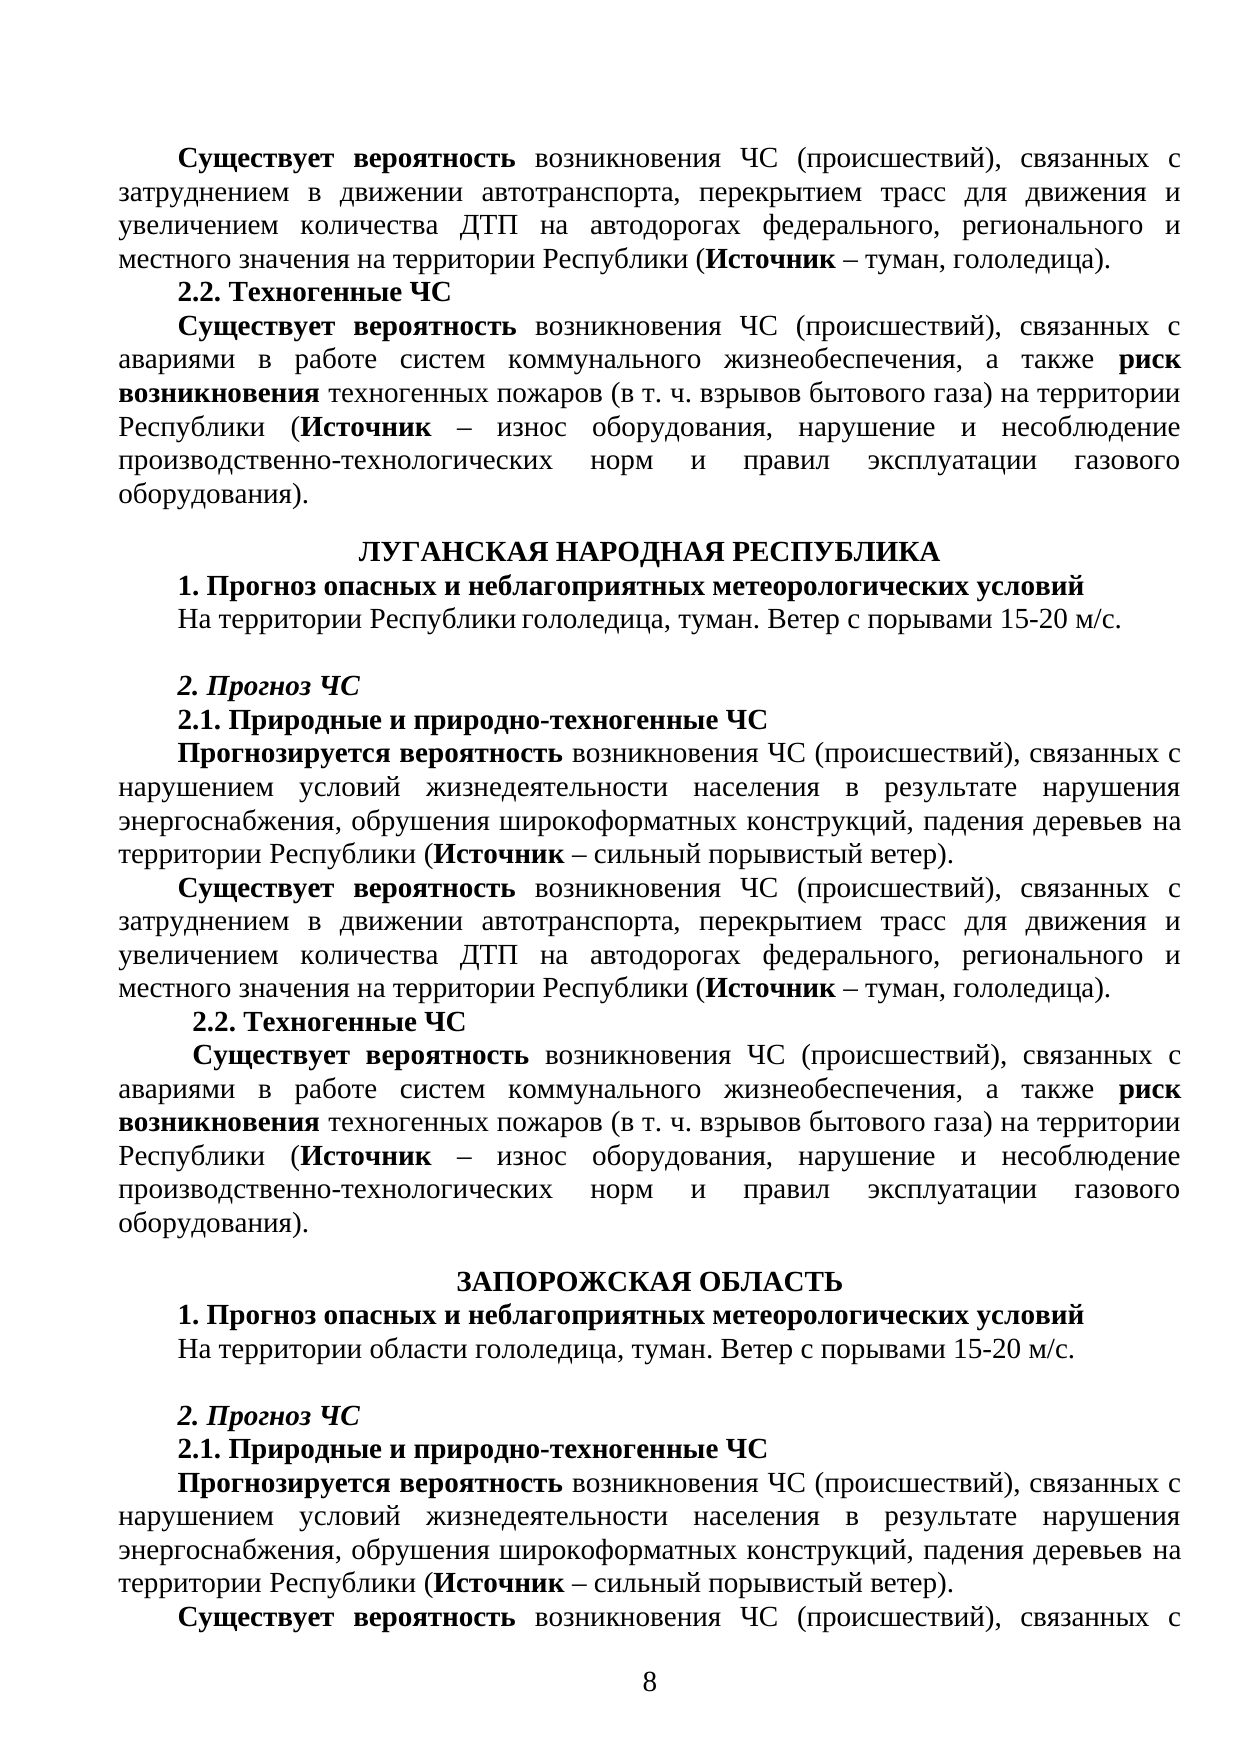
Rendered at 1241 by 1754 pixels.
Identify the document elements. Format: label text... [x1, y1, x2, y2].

text 2. Прогноз ЧС [118, 668, 1181, 702]
text Прогнозируется вероятность возникновения ЧС (происшествий), связанных с нарушением условий жизнедеятельности населения в результате нарушения энергоснабжения, обрушения широкоформатных конструкций, падения деревьев на территории Республики (Источник – сильный порывистый ветер). [118, 1465, 1181, 1599]
text 2.1. Природные и природно-техногенные ЧС [118, 1431, 1181, 1465]
text Существует вероятность возникновения ЧС (происшествий), связанных с затруднением в движении автотранспорта, перекрытием трасс для движения и увеличением количества ДТП на автодорогах федерального, регионального и местного значения на территории Республики (Источник – туман, гололедица). [118, 870, 1181, 1004]
text ЗАПОРОЖСКАЯ ОБЛАСТЬ [118, 1264, 1181, 1297]
text 2.1. Природные и природно-техногенные ЧС [118, 702, 1181, 736]
text 2. Прогноз ЧС [118, 1398, 1181, 1431]
text Существует вероятность возникновения ЧС (происшествий), связанных с затруднением в движении автотранспорта, перекрытием трасс для движения и увеличением количества ДТП на автодорогах федерального, регионального и местного значения на территории Республики (Источник – туман, гололедица). [118, 140, 1181, 274]
text 1. Прогноз опасных и неблагоприятных метеорологических условий [118, 1297, 1181, 1331]
text 2.2. Техногенные ЧС [118, 1004, 1181, 1037]
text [118, 1599, 1181, 1633]
text На территории Республики гололедица, туман. Ветер с порывами 15-20 м/с. [118, 601, 1181, 635]
text 1. Прогноз опасных и неблагоприятных метеорологических условий [118, 568, 1181, 601]
text Прогнозируется вероятность возникновения ЧС (происшествий), связанных с нарушением условий жизнедеятельности населения в результате нарушения энергоснабжения, обрушения широкоформатных конструкций, падения деревьев на территории Республики (Источник – сильный порывистый ветер). [118, 736, 1181, 870]
text На территории области гололедица, туман. Ветер с порывами 15-20 м/с. [118, 1331, 1181, 1364]
text 2.2. Техногенные ЧС [118, 274, 1181, 308]
text ЛУГАНСКАЯ НАРОДНАЯ РЕСПУБЛИКА [118, 534, 1181, 568]
text Существует вероятность возникновения ЧС (происшествий), связанных с авариями в работе систем коммунального жизнеобеспечения, а также риск возникновения техногенных пожаров (в т. ч. взрывов бытового газа) на территории Республики (Источник – износ оборудования, нарушение и несоблюдение производственно-технологических норм и правил эксплуатации газового оборудования). [118, 1037, 1181, 1239]
text Существует вероятность возникновения ЧС (происшествий), связанных с авариями в работе систем коммунального жизнеобеспечения, а также риск возникновения техногенных пожаров (в т. ч. взрывов бытового газа) на территории Республики (Источник – износ оборудования, нарушение и несоблюдение производственно-технологических норм и правил эксплуатации газового оборудования). [118, 308, 1181, 509]
